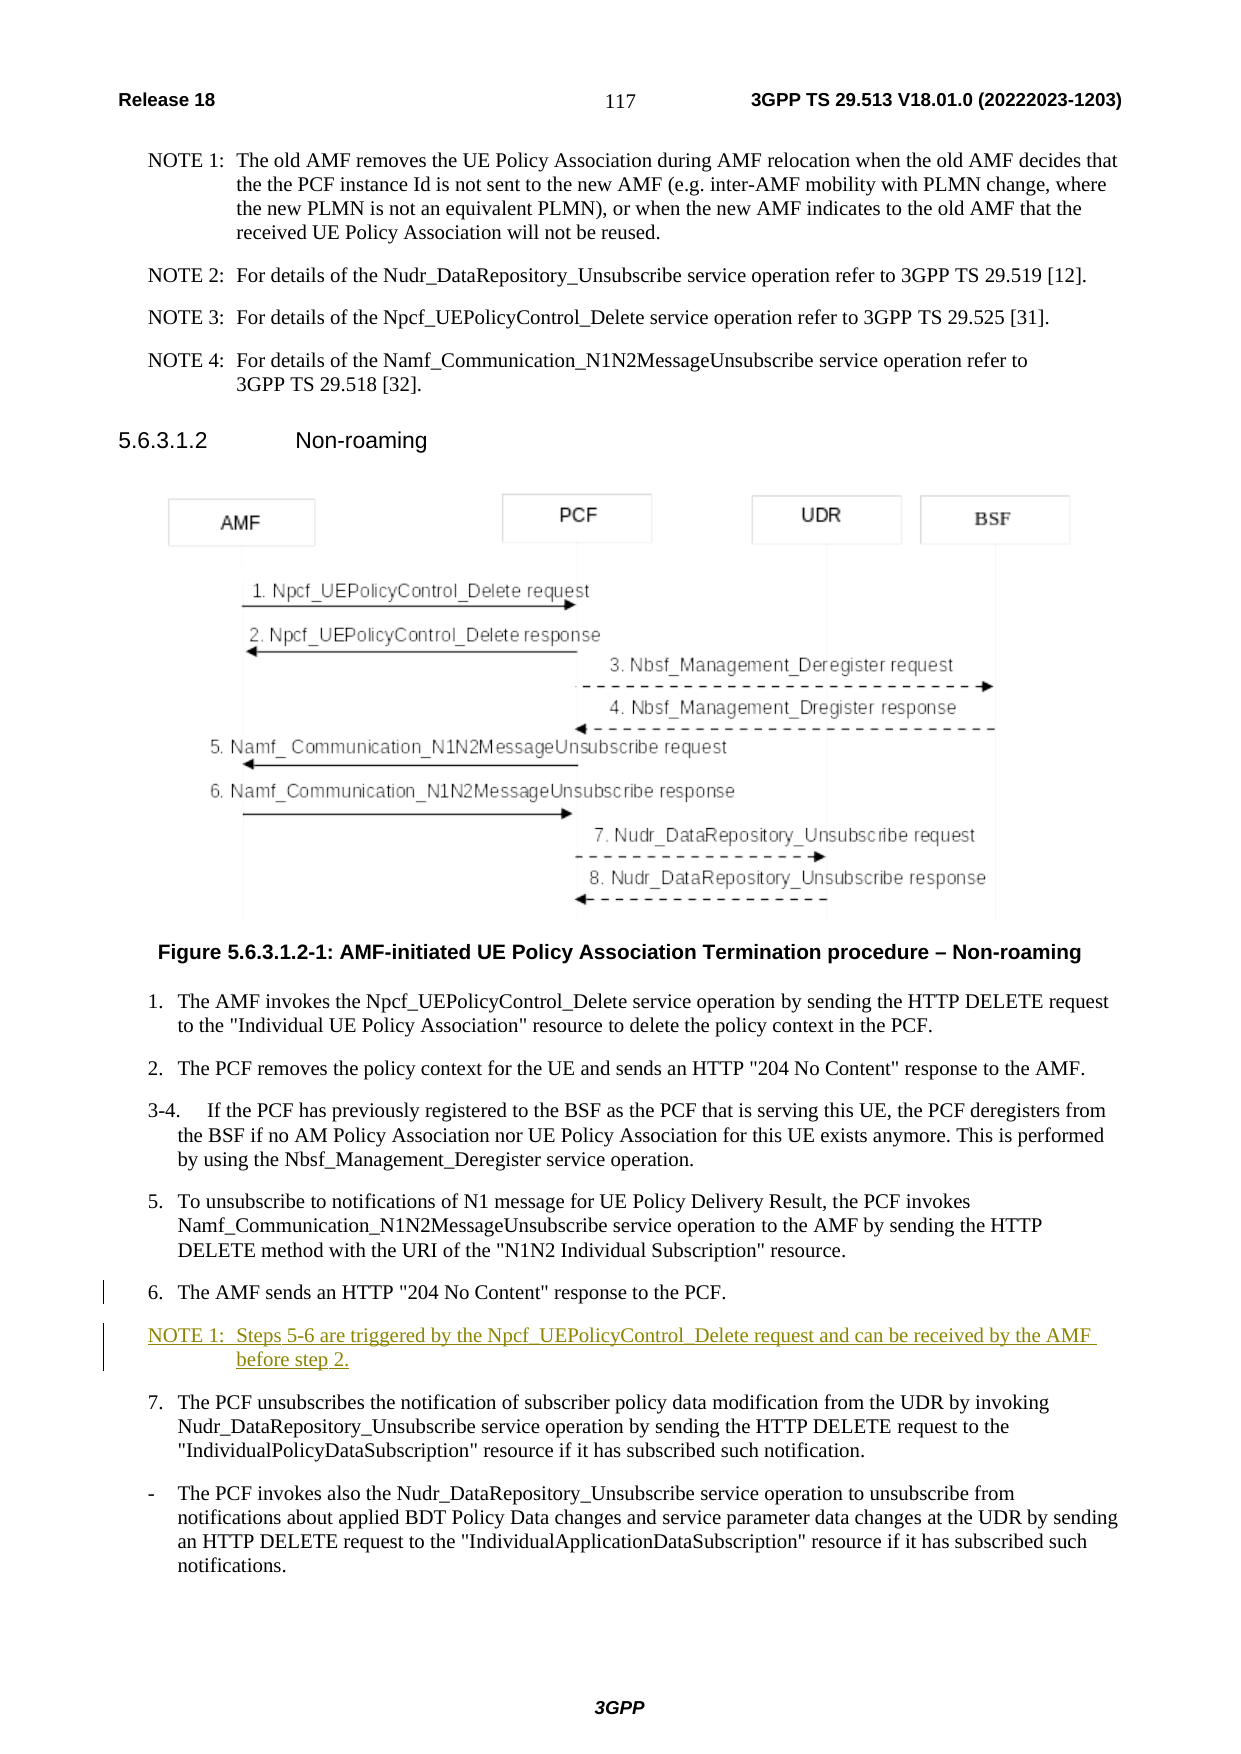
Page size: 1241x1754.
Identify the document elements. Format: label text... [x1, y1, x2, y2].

text 3-4. If the PCF has previously registered to the BSF as the PCF that is serving this UE, the PCF deregisters from the BSF if no AM Policy Association nor UE Policy Association for this UE exists anymore. This is performed by using the Nbsf_Management_Deregister service operation. [148, 1098, 1122, 1171]
subtitle 5.6.3.1.2 Non-roaming [118, 427, 1122, 454]
text NOTE 4: For details of the Namf_Communication_N1N2MessageUnsubscribe service operation refer to 3GPP TS 29.518 [32]. [148, 348, 1122, 396]
text 5. To unsubscribe to notifications of N1 message for UE Policy Delivery Result, the PCF invokes Namf_Communication_N1N2MessageUnsubscribe service operation to the AMF by sending the HTTP DELETE method with the URI of the "N1N2 Individual Subscription" resource. [148, 1189, 1122, 1262]
text NOTE 3: For details of the Npcf_UEPolicyControl_Delete service operation refer to 3GPP TS 29.525 [31]. [148, 305, 1122, 329]
text NOTE 1: The old AMF removes the UE Policy Association during AMF relocation when the old AMF decides that the the PCF instance Id is not sent to the new AMF (e.g. inter-AMF mobility with PLMN change, where the new PLMN is not an equivalent PLMN), or when the new AMF indicates to the old AMF that the received UE Policy Association will not be reused. [148, 147, 1122, 244]
text NOTE 2: For details of the Nudr_DataRepository_Unsubscribe service operation refer to 3GPP TS 29.519 [12]. [148, 262, 1122, 287]
text 6. The AMF sends an HTTP "204 No Content" response to the PCF. [148, 1280, 1122, 1304]
text 7. The PCF unsubscribes the notification of subscriber policy data modification from the UDR by invoking Nudr_DataRepository_Unsubscribe service operation by sending the HTTP DELETE request to the "IndividualPolicyDataSubscription" resource if it has subscribed such notification. [148, 1390, 1122, 1462]
text - The PCF invokes also the Nudr_DataRepository_Unsubscribe service operation to unsubscribe from notifications about applied BDT Policy Data changes and service parameter data changes at the UDR by sending an HTTP DELETE request to the "IndividualApplicationDataSubscription" resource if it has subscribed such notifications. [148, 1481, 1122, 1577]
text Figure 5.6.3.1.2-1: AMF-initiated UE Policy Association Termination procedure – Non-roaming [118, 940, 1122, 964]
text 1. The AMF invokes the Npcf_UEPolicyControl_Delete service operation by sending the HTTP DELETE request to the "Individual UE Policy Association" resource to delete the policy context in the PCF. [148, 989, 1122, 1037]
text 2. The PCF removes the policy context for the UE and sends an HTTP "204 No Content" response to the AMF. [148, 1056, 1122, 1080]
